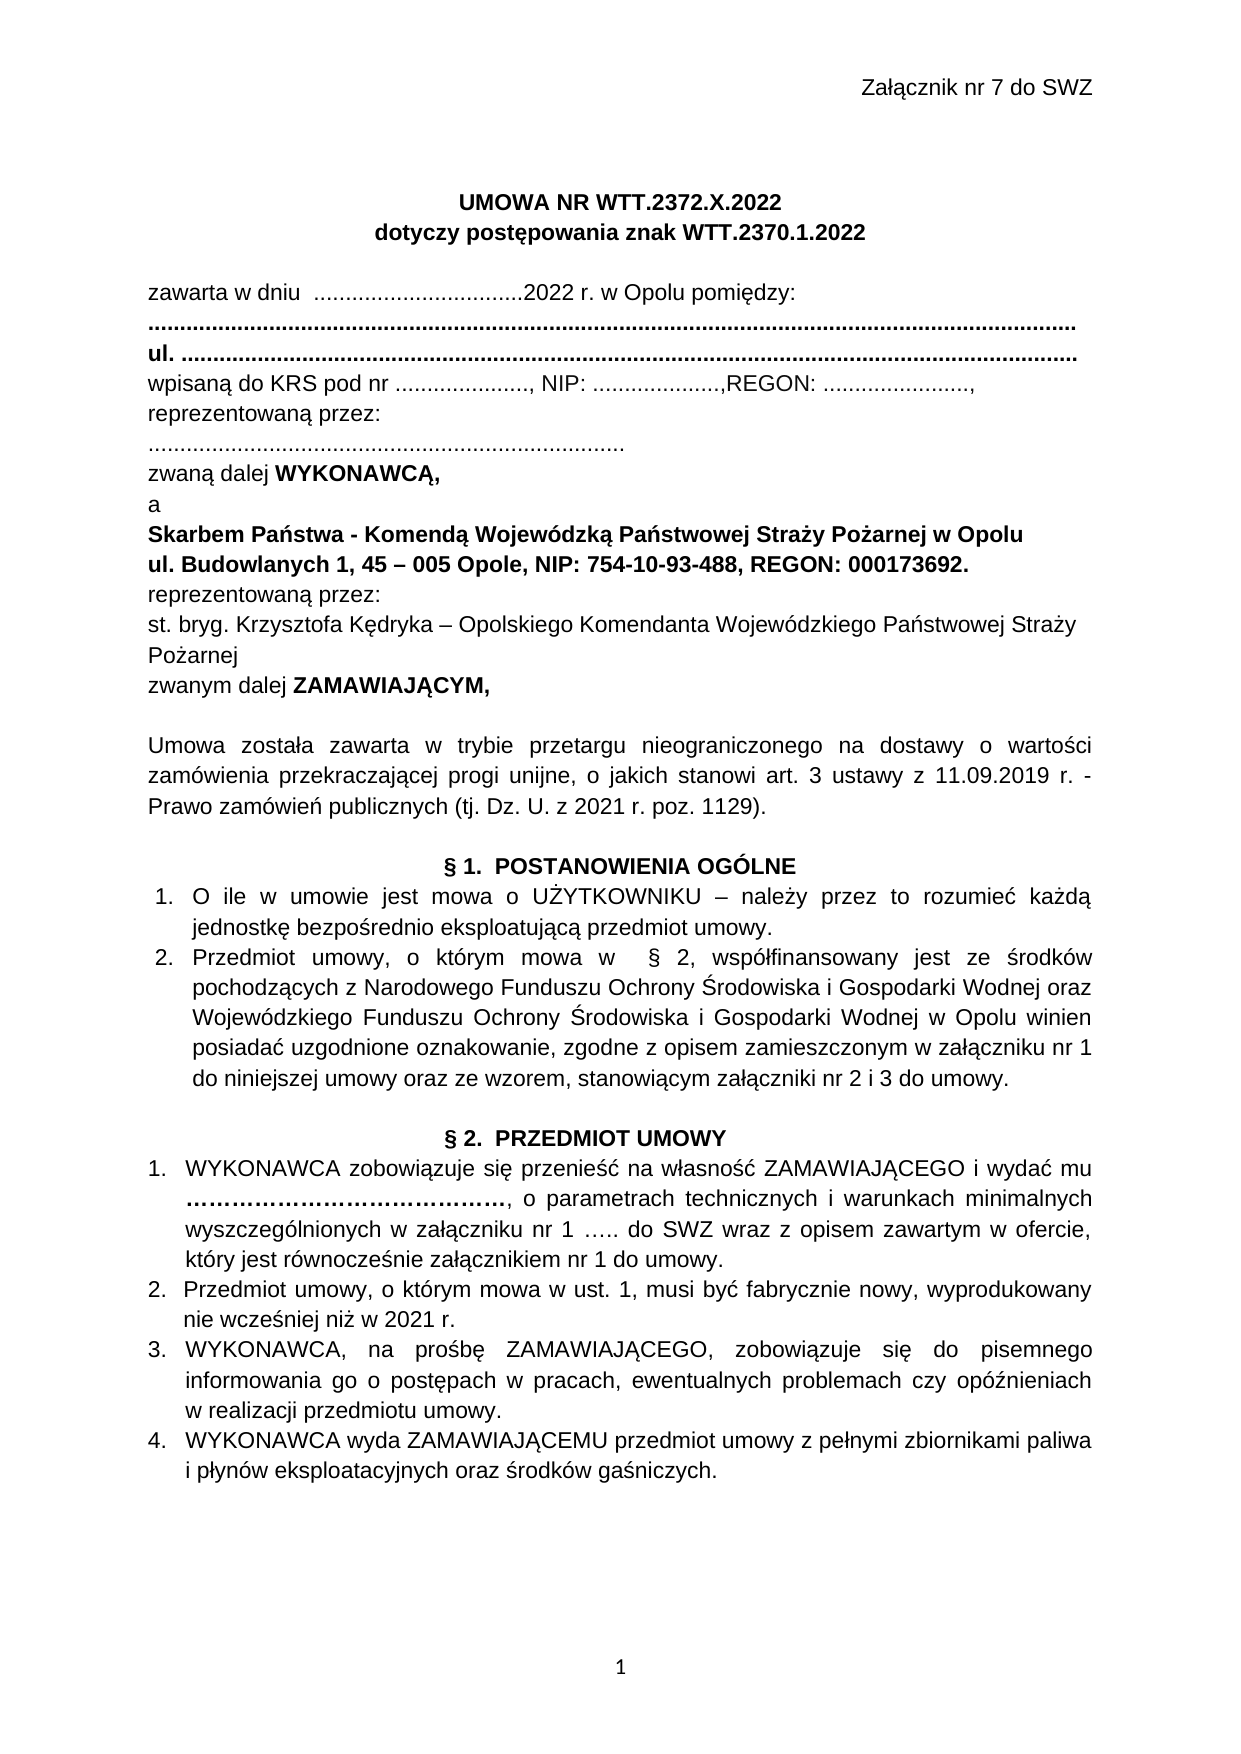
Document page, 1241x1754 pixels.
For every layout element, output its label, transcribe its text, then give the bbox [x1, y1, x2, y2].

text ul. Budowlanych 1, 45 – 005 Opole, NIP: 754-10-93-488, REGON: 000173692. [148, 551, 1093, 577]
list WYKONAWCA, na prośbę ZAMAWIAJĄCEGO, zobowiązuje się do pisemnego informowania go o postępach w pracach, ewentualnych problemach czy opóźnieniach w realizacji przedmiotu umowy. [148, 1336, 1093, 1423]
text wpisaną do KRS pod nr ....................., NIP: ....................,REGON: ......................., [148, 370, 1093, 396]
text reprezentowaną przez: [148, 400, 1093, 426]
text .................................................................................................................................................. [148, 309, 1093, 336]
text UMOWA NR WTT.2372.X.2022 [148, 188, 1093, 215]
text zwanym dalej ZAMAWIAJĄCYM, [148, 672, 1093, 698]
text ........................................................................... [148, 430, 1093, 457]
list O ile w umowie jest mowa o UŻYTKOWNIKU – należy przez to rozumieć każdą jednostkę bezpośrednio eksploatującą przedmiot umowy. [154, 883, 1093, 940]
text § 1. POSTANOWIENIA OGÓLNE [148, 853, 1093, 879]
text § 2. PRZEDMIOT UMOWY [444, 1125, 1093, 1151]
text zwaną dalej WYKONAWCĄ, [148, 460, 1093, 487]
text zawarta w dniu .................................2022 r. w Opolu pomiędzy: [148, 279, 1093, 306]
list WYKONAWCA zobowiązuje się przenieść na własność ZAMAWIAJĄCEGO i wydać mu ……………………………………, o parametrach technicznych i warunkach minimalnych wyszczególnionych w załączniku nr 1 ….. do SWZ wraz z opisem zawartym w ofercie, który jest równocześnie załącznikiem nr 1 do umowy. [148, 1155, 1093, 1272]
list Przedmiot umowy, o którym mowa w ust. 1, musi być fabrycznie nowy, wyprodukowany nie wcześniej niż w 2021 r. [148, 1276, 1093, 1333]
text dotyczy postępowania znak WTT.2370.1.2022 [148, 219, 1093, 245]
text Umowa została zawarta w trybie przetargu nieograniczonego na dostawy o wartości zamówienia przekraczającej progi unijne, o jakich stanowi art. 3 ustawy z 11.09.2019 r. - Prawo zamówień publicznych (tj. Dz. U. z 2021 r. poz. 1129). [148, 732, 1093, 819]
text st. bryg. Krzysztofa Kędryka – Opolskiego Komendanta Wojewódzkiego Państwowej Straży Pożarnej [148, 611, 1093, 668]
text reprezentowaną przez: [148, 581, 1093, 608]
text a [148, 491, 1093, 517]
list Przedmiot umowy, o którym mowa w § 2, współfinansowany jest ze środków pochodzących z Narodowego Funduszu Ochrony Środowiska i Gospodarki Wodnej oraz Wojewódzkiego Funduszu Ochrony Środowiska i Gospodarki Wodnej w Opolu winien posiadać uzgodnione oznakowanie, zgodne z opisem zamieszczonym w załączniku nr 1 do niniejszej umowy oraz ze wzorem, stanowiącym załączniki nr 2 i 3 do umowy. [154, 944, 1093, 1091]
list WYKONAWCA wyda ZAMAWIAJĄCEMU przedmiot umowy z pełnymi zbiornikami paliwa i płynów eksploatacyjnych oraz środków gaśniczych. [148, 1427, 1093, 1484]
text Skarbem Państwa - Komendą Wojewódzką Państwowej Straży Pożarnej w Opolu [148, 521, 1093, 547]
text ul. ............................................................................................................................................. [148, 339, 1093, 366]
